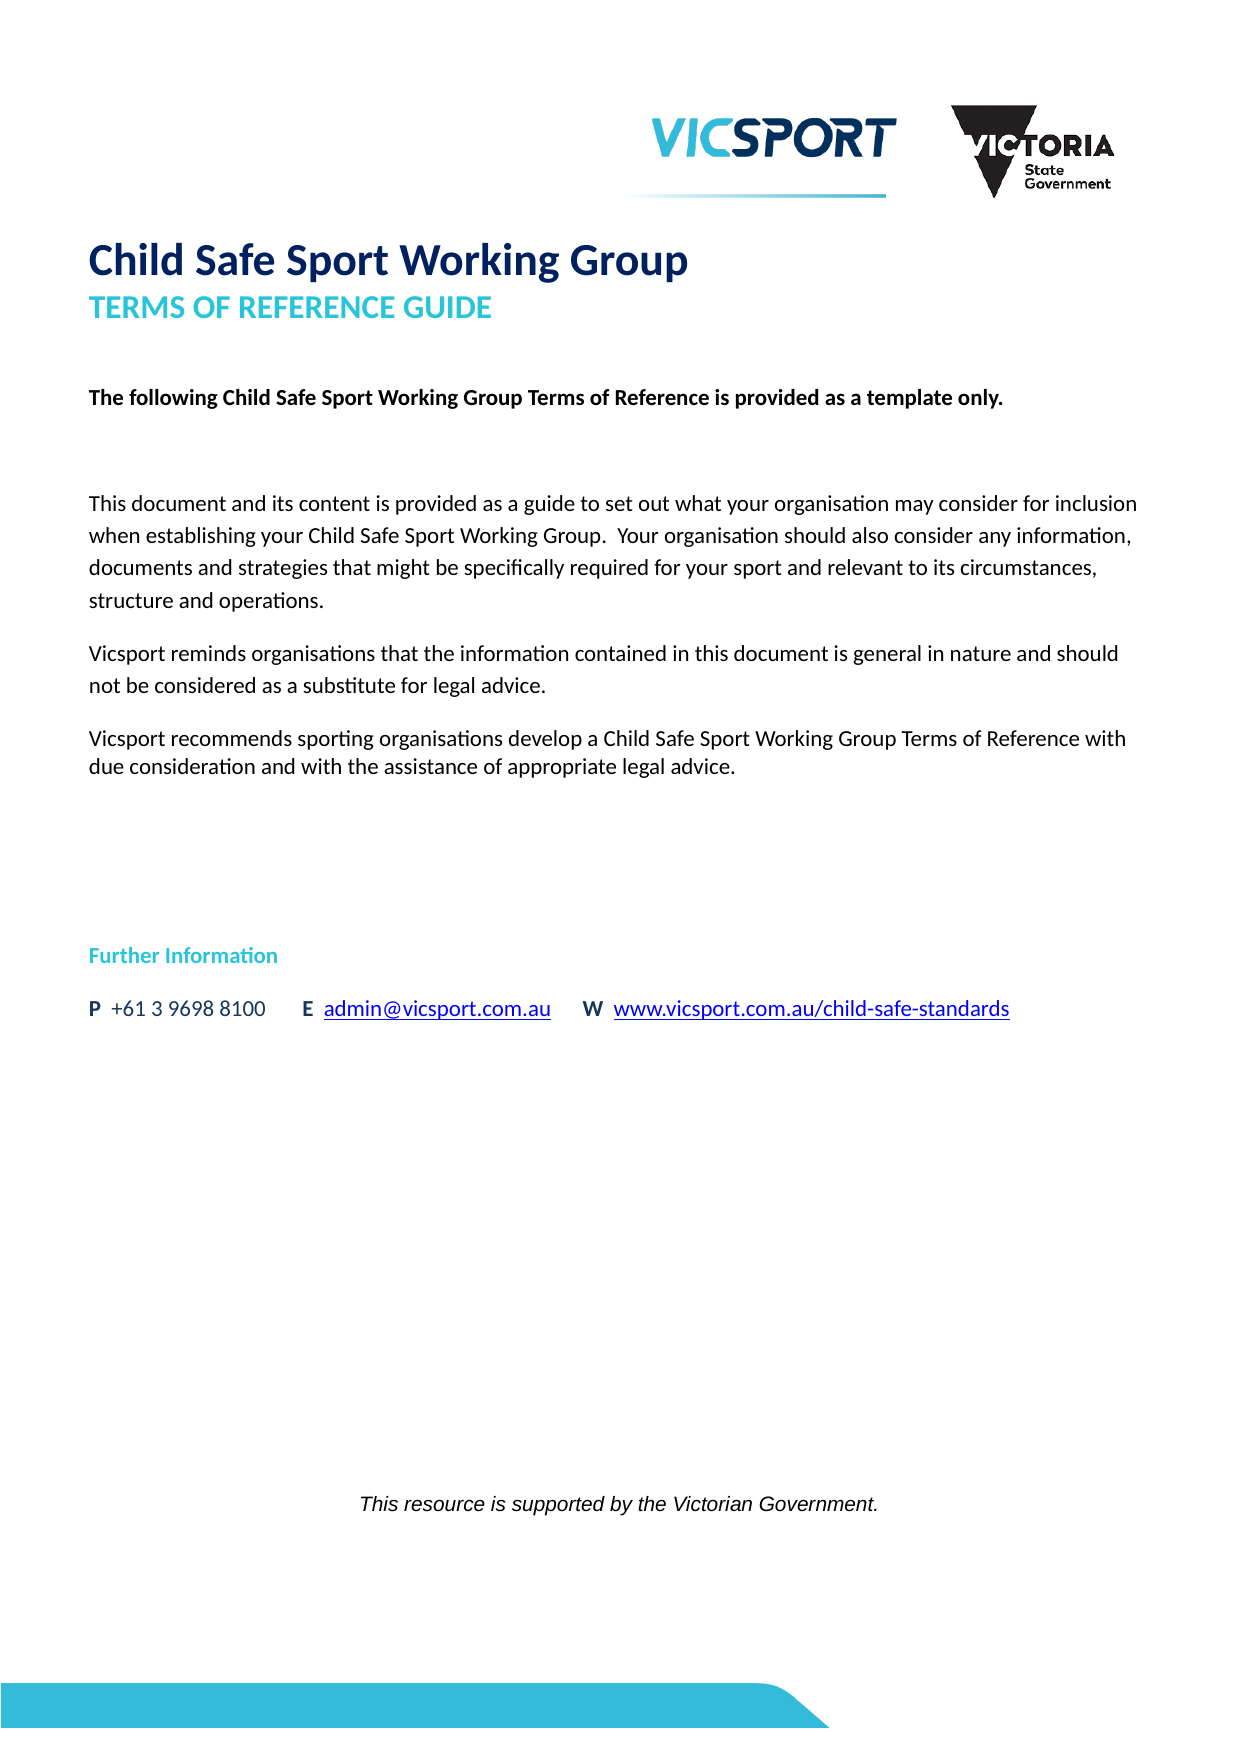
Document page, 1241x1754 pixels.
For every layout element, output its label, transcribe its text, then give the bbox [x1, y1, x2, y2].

picture [557, 118, 897, 198]
subtitle Child Safe Sport Working Group [89, 230, 1152, 286]
picture [950, 105, 1115, 198]
text This resource is supported by the Victorian Government. [89, 1492, 1152, 1516]
text This document and its content is provided as a guide to set out what your organisation may consider for inclusion when establishing your Child Safe Sport Working Group. Your organisation should also consider any information, documents and strategies that might be specifically required for your sport and relevant to its circumstances, structure and operations. [89, 489, 1152, 614]
text TERMS OF REFERENCE GUIDE [89, 286, 1152, 327]
text Vicsport reminds organisations that the information contained in this document is general in nature and should not be considered as a substitute for legal advice. [89, 639, 1152, 699]
text Further Information [89, 941, 1152, 969]
text P +61 3 9698 8100 E admin@vicsport.com.au W www.vicsport.com.au/child-safe-standards [89, 994, 1152, 1022]
picture [0, 1668, 1212, 1754]
text The following Child Safe Sport Working Group Terms of Reference is provided as a template only. [89, 383, 1152, 411]
text Vicsport recommends sporting organisations develop a Child Safe Sport Working Group Terms of Reference with due consideration and with the assistance of appropriate legal advice. [89, 724, 1152, 780]
